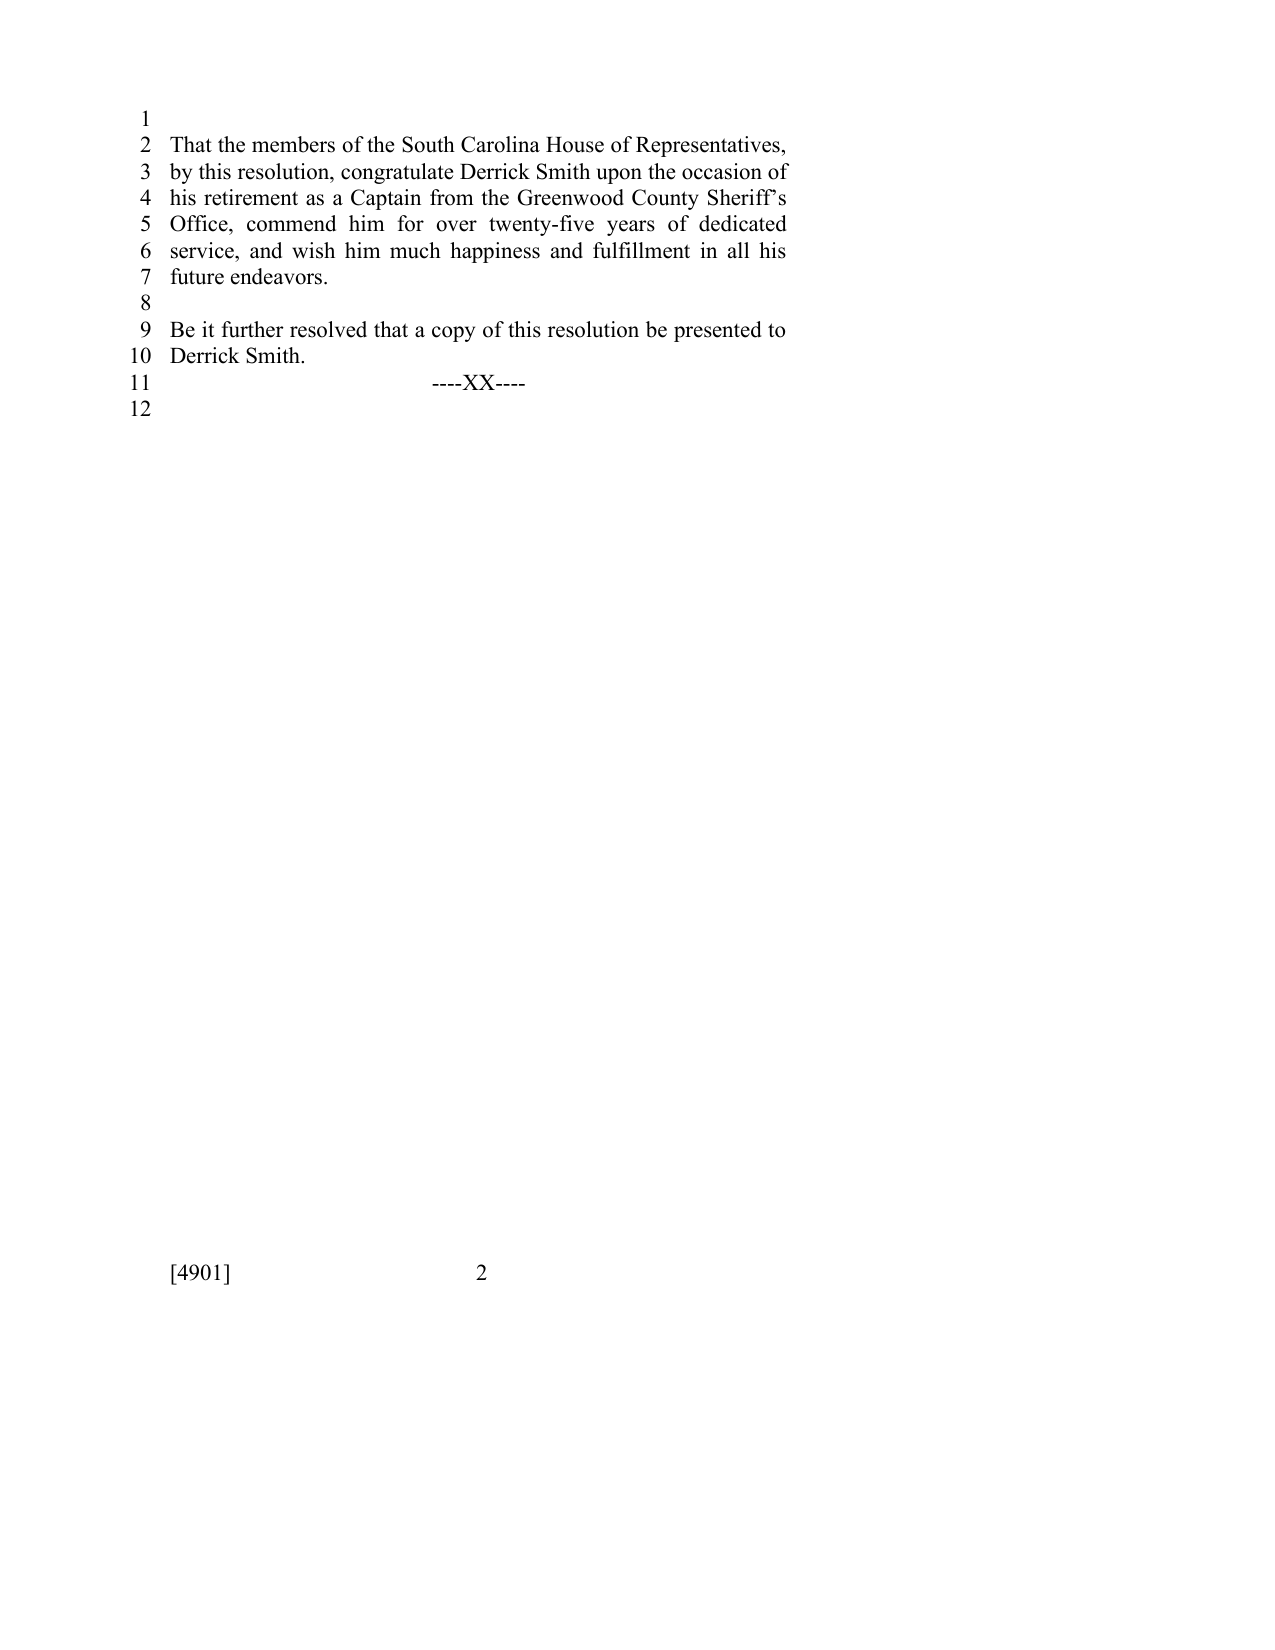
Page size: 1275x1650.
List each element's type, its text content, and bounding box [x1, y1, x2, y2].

text Be it further resolved that a copy of this resolution be presented to Derrick Smith. [169, 316, 787, 368]
text ----XX---- [169, 368, 787, 395]
text That the members of the South Carolina House of Representatives, by this resolution, congratulate Derrick Smith upon the occasion of his retirement as a Captain from the Greenwood County Sheriff’s Office, commend him for over twenty-five years of dedicated service, and wish him much happiness and fulfillment in all his future endeavors. [169, 131, 787, 289]
